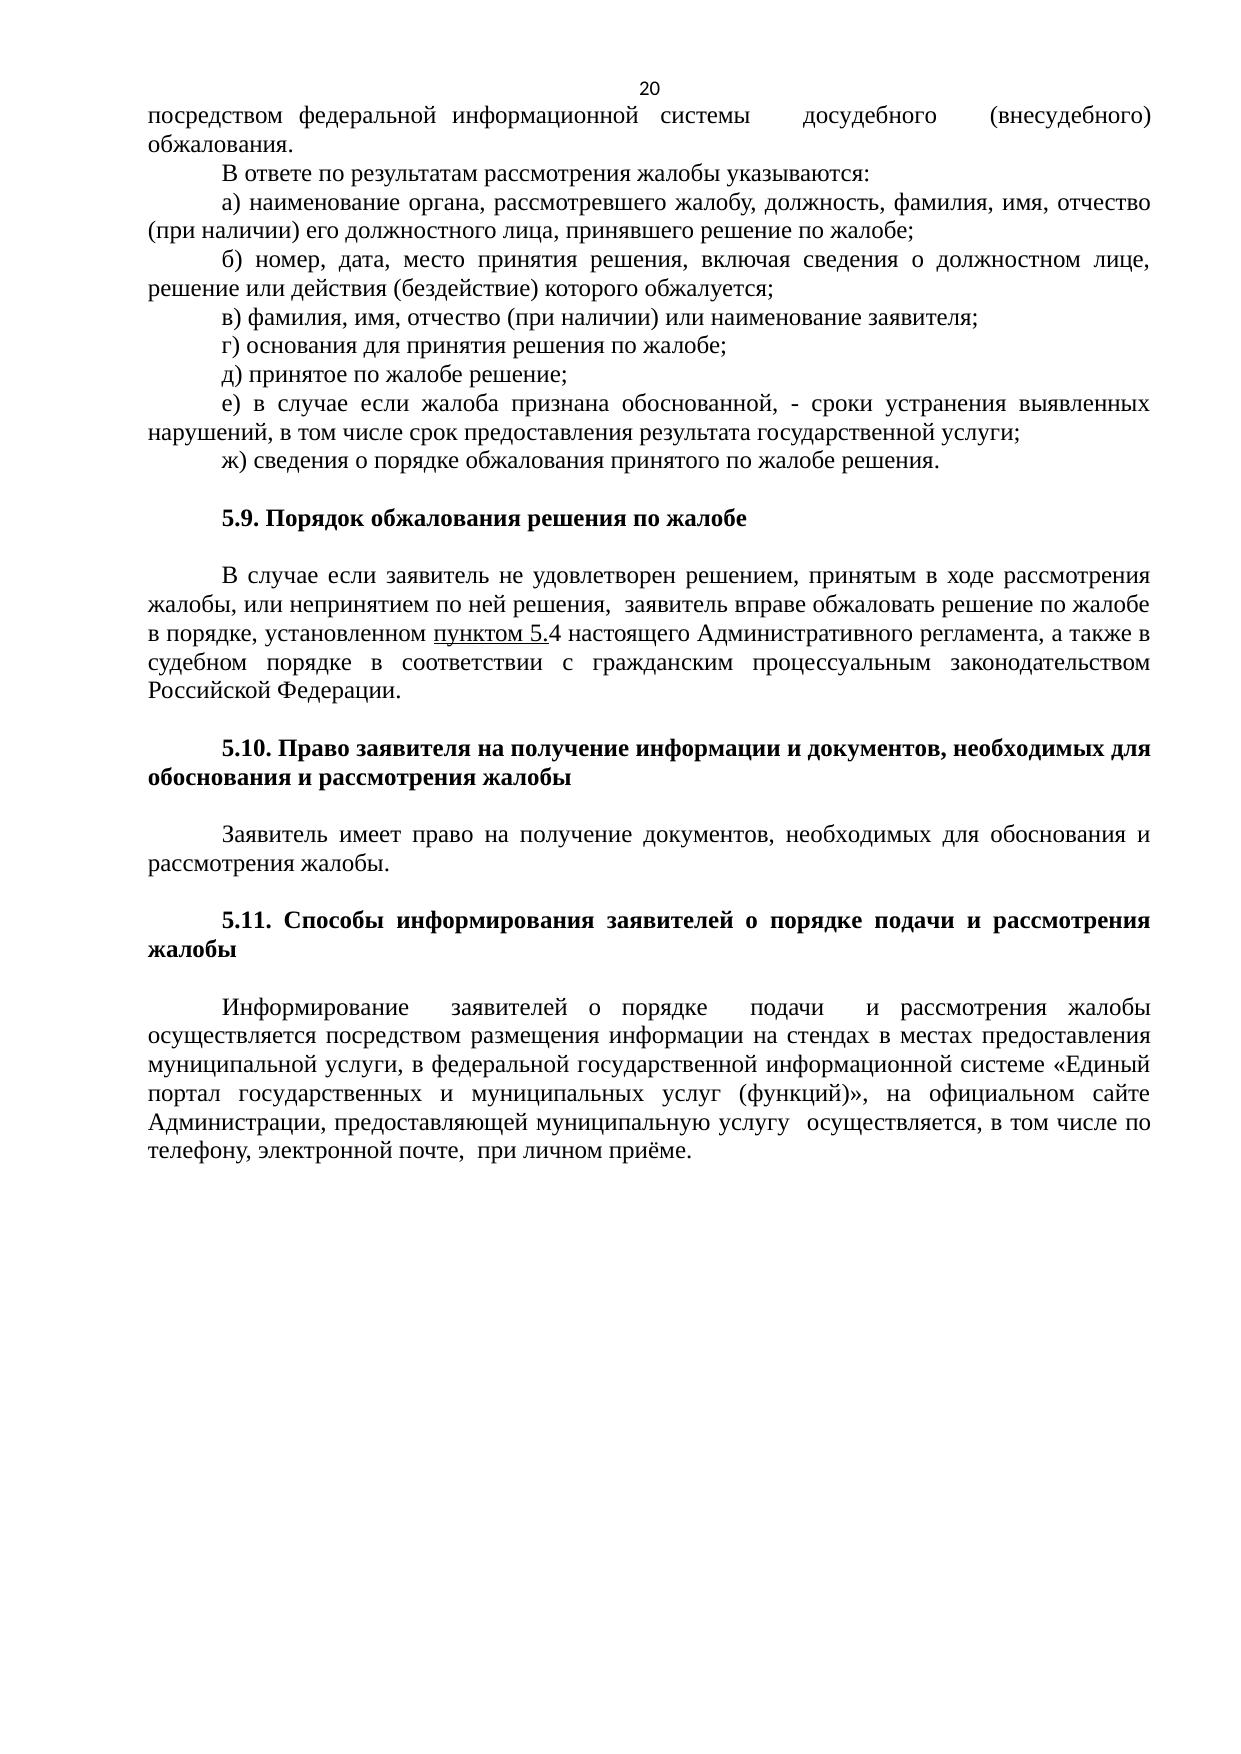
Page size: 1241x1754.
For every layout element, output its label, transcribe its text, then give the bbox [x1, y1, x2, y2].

text в) фамилия, имя, отчество (при наличии) или наименование заявителя; [148, 302, 1152, 330]
text 5.9. Порядок обжалования решения по жалобе [148, 503, 1152, 532]
text ж) сведения о порядке обжалования принятого по жалобе решения. [148, 445, 1152, 474]
text Заявитель имеет право на получение документов, необходимых для обоснования и рассмотрения жалобы. [148, 819, 1152, 877]
text В случае если заявитель не удовлетворен решением, принятым в ходе рассмотрения жалобы, или непринятием по ней решения, заявитель вправе обжаловать решение по жалобе в порядке, установленном пунктом 5.4 настоящего Административного регламента, а также в судебном порядке в соответствии с гражданским процессуальным законодательством Российской Федерации. [148, 560, 1152, 704]
text г) основания для принятия решения по жалобе; [148, 330, 1152, 359]
text д) принятое по жалобе решение; [148, 359, 1152, 388]
text е) в случае если жалоба признана обоснованной, - сроки устранения выявленных нарушений, в том числе срок предоставления результата государственной услуги; [148, 388, 1152, 445]
text 5.10. Право заявителя на получение информации и документов, необходимых для обоснования и рассмотрения жалобы [148, 733, 1152, 790]
text 5.11. Способы информирования заявителей о порядке подачи и рассмотрения жалобы [148, 905, 1152, 963]
text б) номер, дата, место принятия решения, включая сведения о должностном лице, решение или действия (бездействие) которого обжалуется; [148, 244, 1152, 302]
text Информирование заявителей о порядке подачи и рассмотрения жалобы осуществляется посредством размещения информации на стендах в местах предоставления муниципальной услуги, в федеральной государственной информационной системе «Единый портал государственных и муниципальных услуг (функций)», на официальном сайте Администрации, предоставляющей муниципальную услугу осуществляется, в том числе по телефону, электронной почте, при личном приёме. [148, 992, 1152, 1164]
text а) наименование органа, рассмотревшего жалобу, должность, фамилия, имя, отчество (при наличии) его должностного лица, принявшего решение по жалобе; [148, 187, 1152, 244]
text В ответе по результатам рассмотрения жалобы указываются: [148, 158, 1152, 187]
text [148, 100, 1152, 158]
